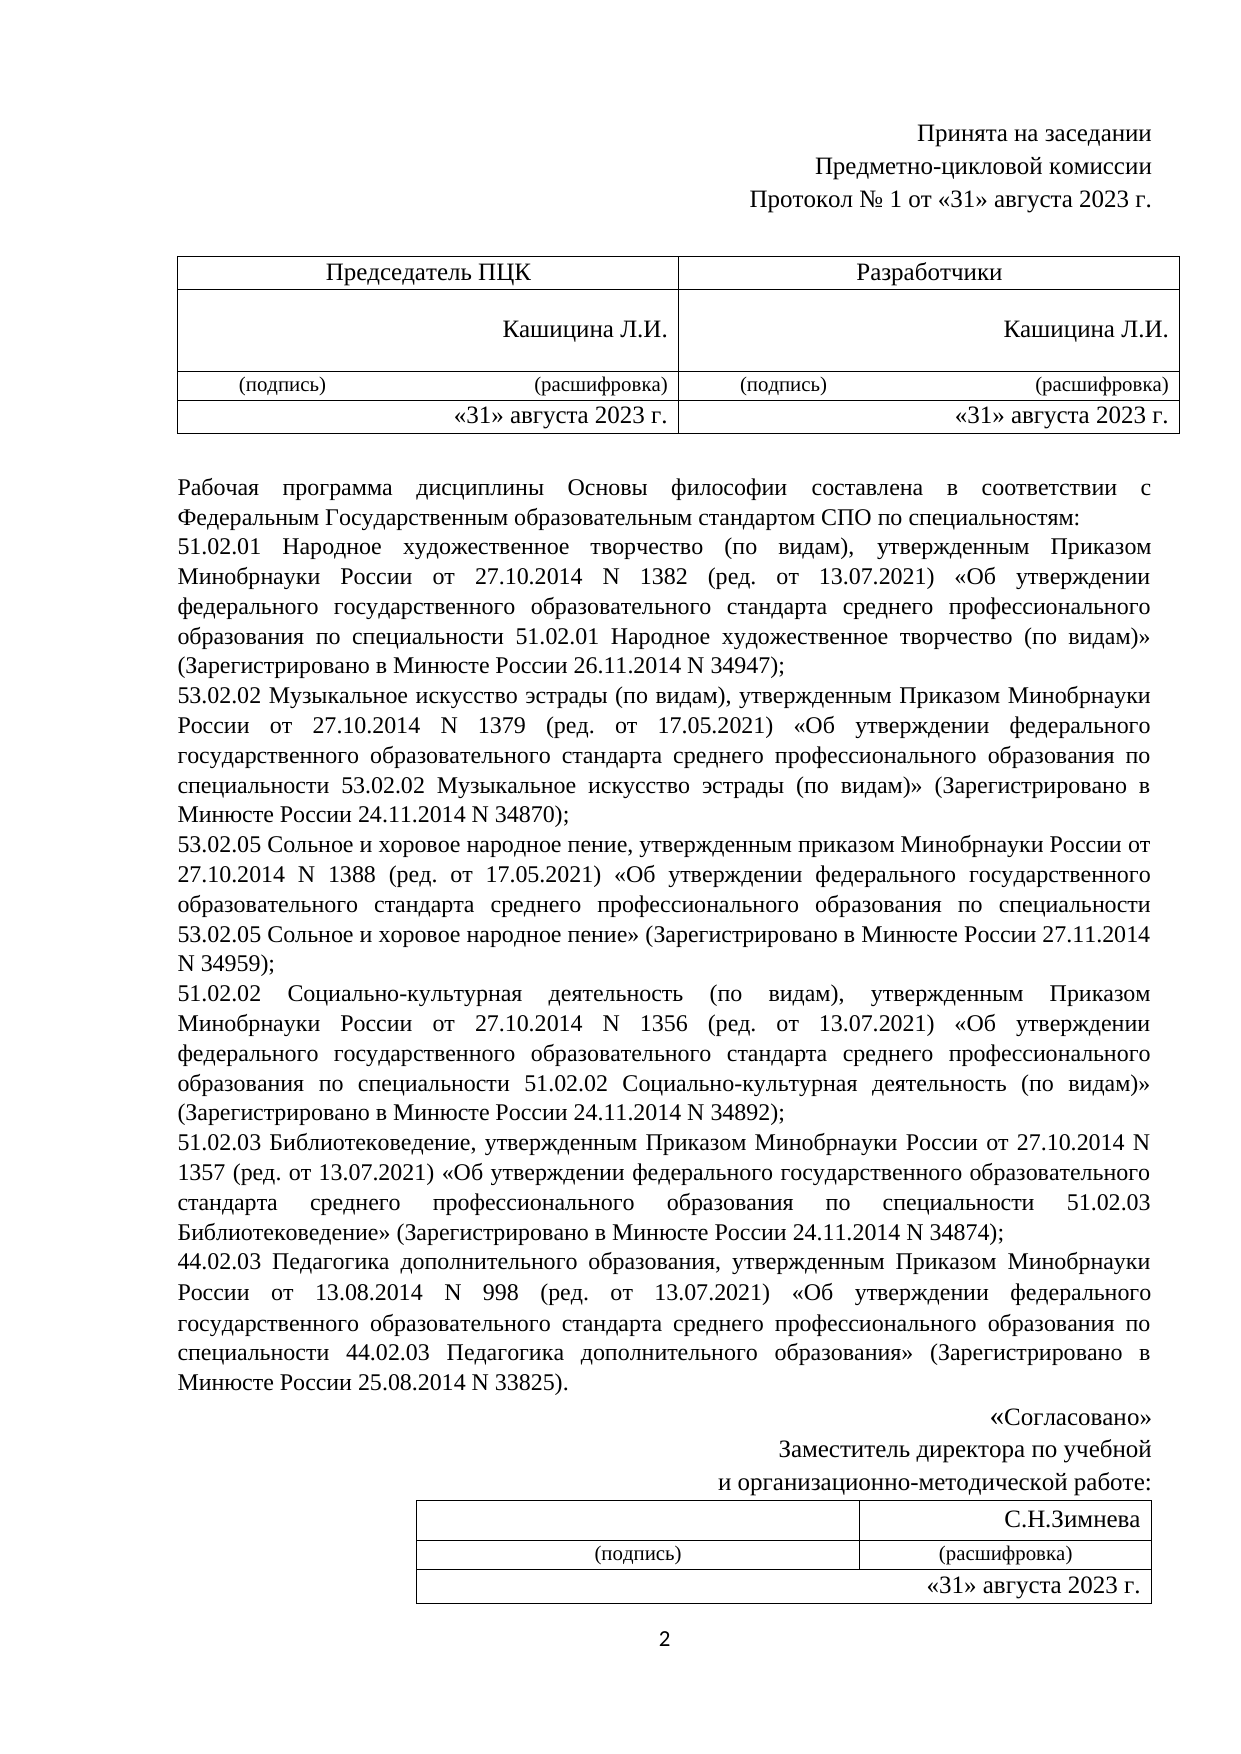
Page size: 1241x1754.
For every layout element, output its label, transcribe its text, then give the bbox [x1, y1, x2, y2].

table_cell «31» августа 2023 г. [679, 401, 1179, 433]
table_cell (подпись) (расшифровка) [679, 372, 1179, 399]
text Заместитель директора по учебной [177, 1434, 1152, 1463]
table_cell «31» августа 2023 г. [417, 1570, 1151, 1602]
text Протокол № 1 от «31» августа 2023 г. [177, 184, 1152, 213]
text Предметно-цикловой комиссии [177, 151, 1152, 180]
text 44.02.03 Педагогика дополнительного образования, утвержденным Приказом Минобрнауки России от 13.08.2014 N 998 (ред. от 13.07.2021) «Об утверждении федерального государственного образовательного стандарта среднего профессионального образования по специальности 44.02.03 Педагогика дополнительного образования» (Зарегистрировано в Минюсте России 25.08.2014 N 33825). [177, 1247, 1152, 1396]
table_header С.Н.Зимнева [860, 1501, 1151, 1540]
text и организационно-методической работе: [177, 1467, 1152, 1496]
text 53.02.02 Музыкальное искусство эстрады (по видам), утвержденным Приказом Минобрнауки России от 27.10.2014 N 1379 (ред. от 17.05.2021) «Об утверждении федерального государственного образовательного стандарта среднего профессионального образования по специальности 53.02.02 Музыкальное искусство эстрады (по видам)» (Зарегистрировано в Минюсте России 24.11.2014 N 34870); [177, 681, 1152, 828]
text Принята на заседании [177, 118, 1152, 147]
table_cell Кашицина Л.И. [178, 290, 678, 371]
table_cell «31» августа 2023 г. [178, 401, 678, 433]
text «Согласовано» [177, 1398, 1152, 1432]
text 51.02.01 Народное художественное творчество (по видам), утвержденным Приказом Минобрнауки России от 27.10.2014 N 1382 (ред. от 13.07.2021) «Об утверждении федерального государственного образовательного стандарта среднего профессионального образования по специальности 51.02.01 Народное художественное творчество (по видам)» (Зарегистрировано в Минюсте России 26.11.2014 N 34947); [177, 532, 1152, 679]
table_header Председатель ПЦК [178, 257, 678, 289]
table_header Разработчики [679, 257, 1179, 289]
table_header [417, 1501, 859, 1540]
text 51.02.03 Библиотековедение, утвержденным Приказом Минобрнауки России от 27.10.2014 N 1357 (ред. от 13.07.2021) «Об утверждении федерального государственного образовательного стандарта среднего профессионального образования по специальности 51.02.03 Библиотековедение» (Зарегистрировано в Минюсте России 24.11.2014 N 34874); [177, 1128, 1152, 1245]
table_cell (подпись) [417, 1541, 859, 1569]
text 51.02.02 Социально-культурная деятельность (по видам), утвержденным Приказом Минобрнауки России от 27.10.2014 N 1356 (ред. от 13.07.2021) «Об утверждении федерального государственного образовательного стандарта среднего профессионального образования по специальности 51.02.02 Социально-культурная деятельность (по видам)» (Зарегистрировано в Минюсте России 24.11.2014 N 34892); [177, 979, 1152, 1126]
text Рабочая программа дисциплины Основы философии составлена в соответствии с Федеральным Государственным образовательным стандартом СПО по специальностям: [177, 473, 1152, 530]
table_cell Кашицина Л.И. [679, 290, 1179, 371]
table_cell (подпись) (расшифровка) [178, 372, 678, 399]
table_cell (расшифровка) [860, 1541, 1151, 1569]
text 53.02.05 Сольное и хоровое народное пение, утвержденным приказом Минобрнауки России от 27.10.2014 N 1388 (ред. от 17.05.2021) «Об утверждении федерального государственного образовательного стандарта среднего профессионального образования по специальности 53.02.05 Сольное и хоровое народное пение» (Зарегистрировано в Минюсте России 27.11.2014 N 34959); [177, 830, 1152, 977]
